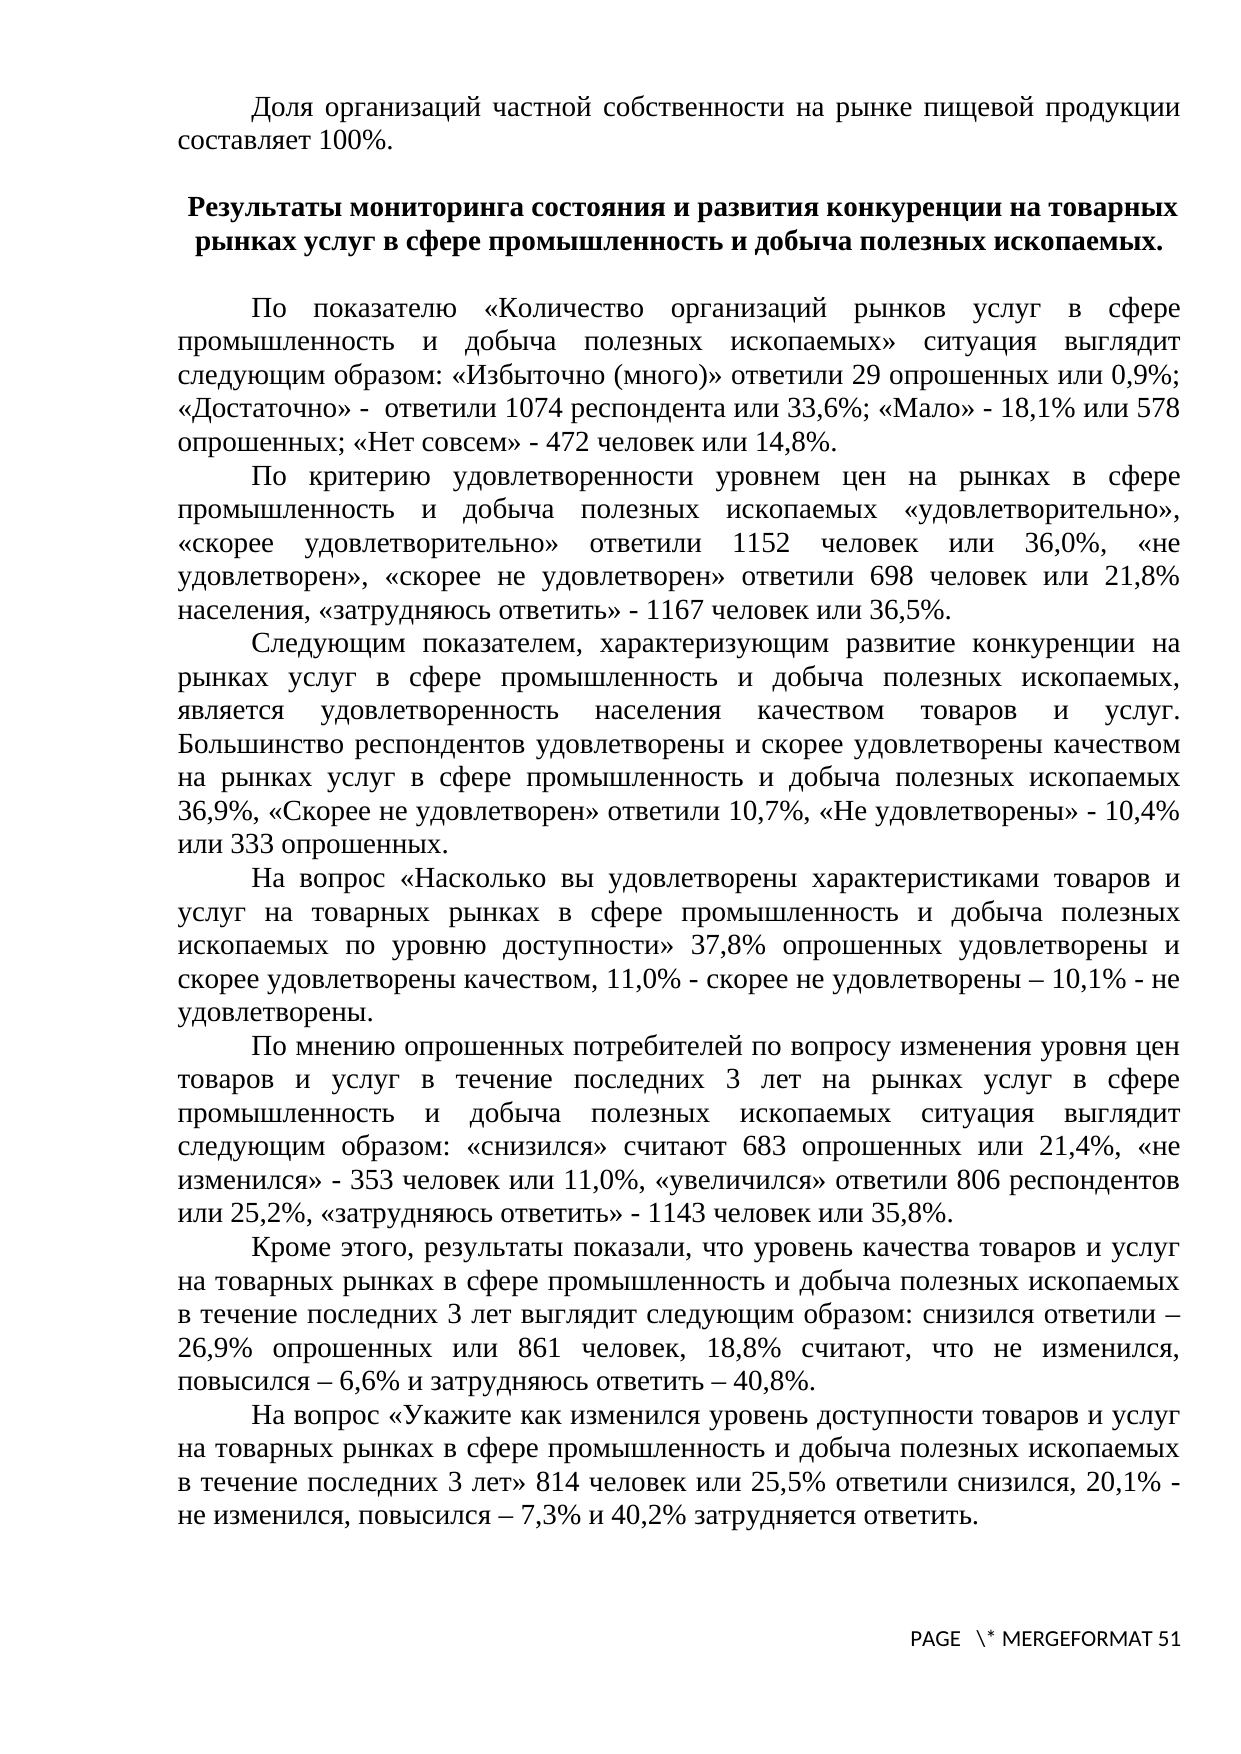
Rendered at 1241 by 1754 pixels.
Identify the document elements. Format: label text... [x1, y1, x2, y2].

text По критерию удовлетворенности уровнем цен на рынках в сфере промышленность и добыча полезных ископаемых «удовлетворительно», «скорее удовлетворительно» ответили 1152 человек или 36,0%, «не удовлетворен», «скорее не удовлетворен» ответили 698 человек или 21,8% населения, «затрудняюсь ответить» - 1167 человек или 36,5%. [177, 458, 1181, 625]
text На вопрос «Насколько вы удовлетворены характеристиками товаров и услуг на товарных рынках в сфере промышленность и добыча полезных ископаемых по уровню доступности» 37,8% опрошенных удовлетворены и скорее удовлетворены качеством, 11,0% - скорее не удовлетворены – 10,1% - не удовлетворены. [177, 860, 1181, 1028]
text Кроме этого, результаты показали, что уровень качества товаров и услуг на товарных рынках в сфере промышленность и добыча полезных ископаемых в течение последних 3 лет выглядит следующим образом: снизился ответили – 26,9% опрошенных или 861 человек, 18,8% считают, что не изменился, повысился – 6,6% и затрудняюсь ответить – 40,8%. [177, 1229, 1181, 1397]
text По мнению опрошенных потребителей по вопросу изменения уровня цен товаров и услуг в течение последних 3 лет на рынках услуг в сфере промышленность и добыча полезных ископаемых ситуация выглядит следующим образом: «снизился» считают 683 опрошенных или 21,4%, «не изменился» - 353 человек или 11,0%, «увеличился» ответили 806 респондентов или 25,2%, «затрудняюсь ответить» - 1143 человек или 35,8%. [177, 1028, 1181, 1229]
text Результаты мониторинга состояния и развития конкуренции на товарных рынках услуг в сфере промышленность и добыча полезных ископаемых. [177, 189, 1181, 256]
text Следующим показателем, характеризующим развитие конкуренции на рынках услуг в сфере промышленность и добыча полезных ископаемых, является удовлетворенность населения качеством товаров и услуг. Большинство респондентов удовлетворены и скорее удовлетворены качеством на рынках услуг в сфере промышленность и добыча полезных ископаемых 36,9%, «Скорее не удовлетворен» ответили 10,7%, «Не удовлетворены» - 10,4% или 333 опрошенных. [177, 625, 1181, 860]
text На вопрос «Укажите как изменился уровень доступности товаров и услуг на товарных рынках в сфере промышленность и добыча полезных ископаемых в течение последних 3 лет» 814 человек или 25,5% ответили снизился, 20,1% - не изменился, повысился – 7,3% и 40,2% затрудняется ответить. [177, 1397, 1181, 1531]
list По показателю «Количество организаций рынков услуг в сфере промышленность и добыча полезных ископаемых» ситуация выглядит следующим образом: «Избыточно (много)» ответили 29 опрошенных или 0,9%; «Достаточно» - ответили 1074 респондента или 33,6%; «Мало» - 18,1% или 578 опрошенных; «Нет совсем» - 472 человек или 14,8%. [177, 290, 1181, 458]
text Доля организаций частной собственности на рынке пищевой продукции составляет 100%. [177, 89, 1181, 156]
